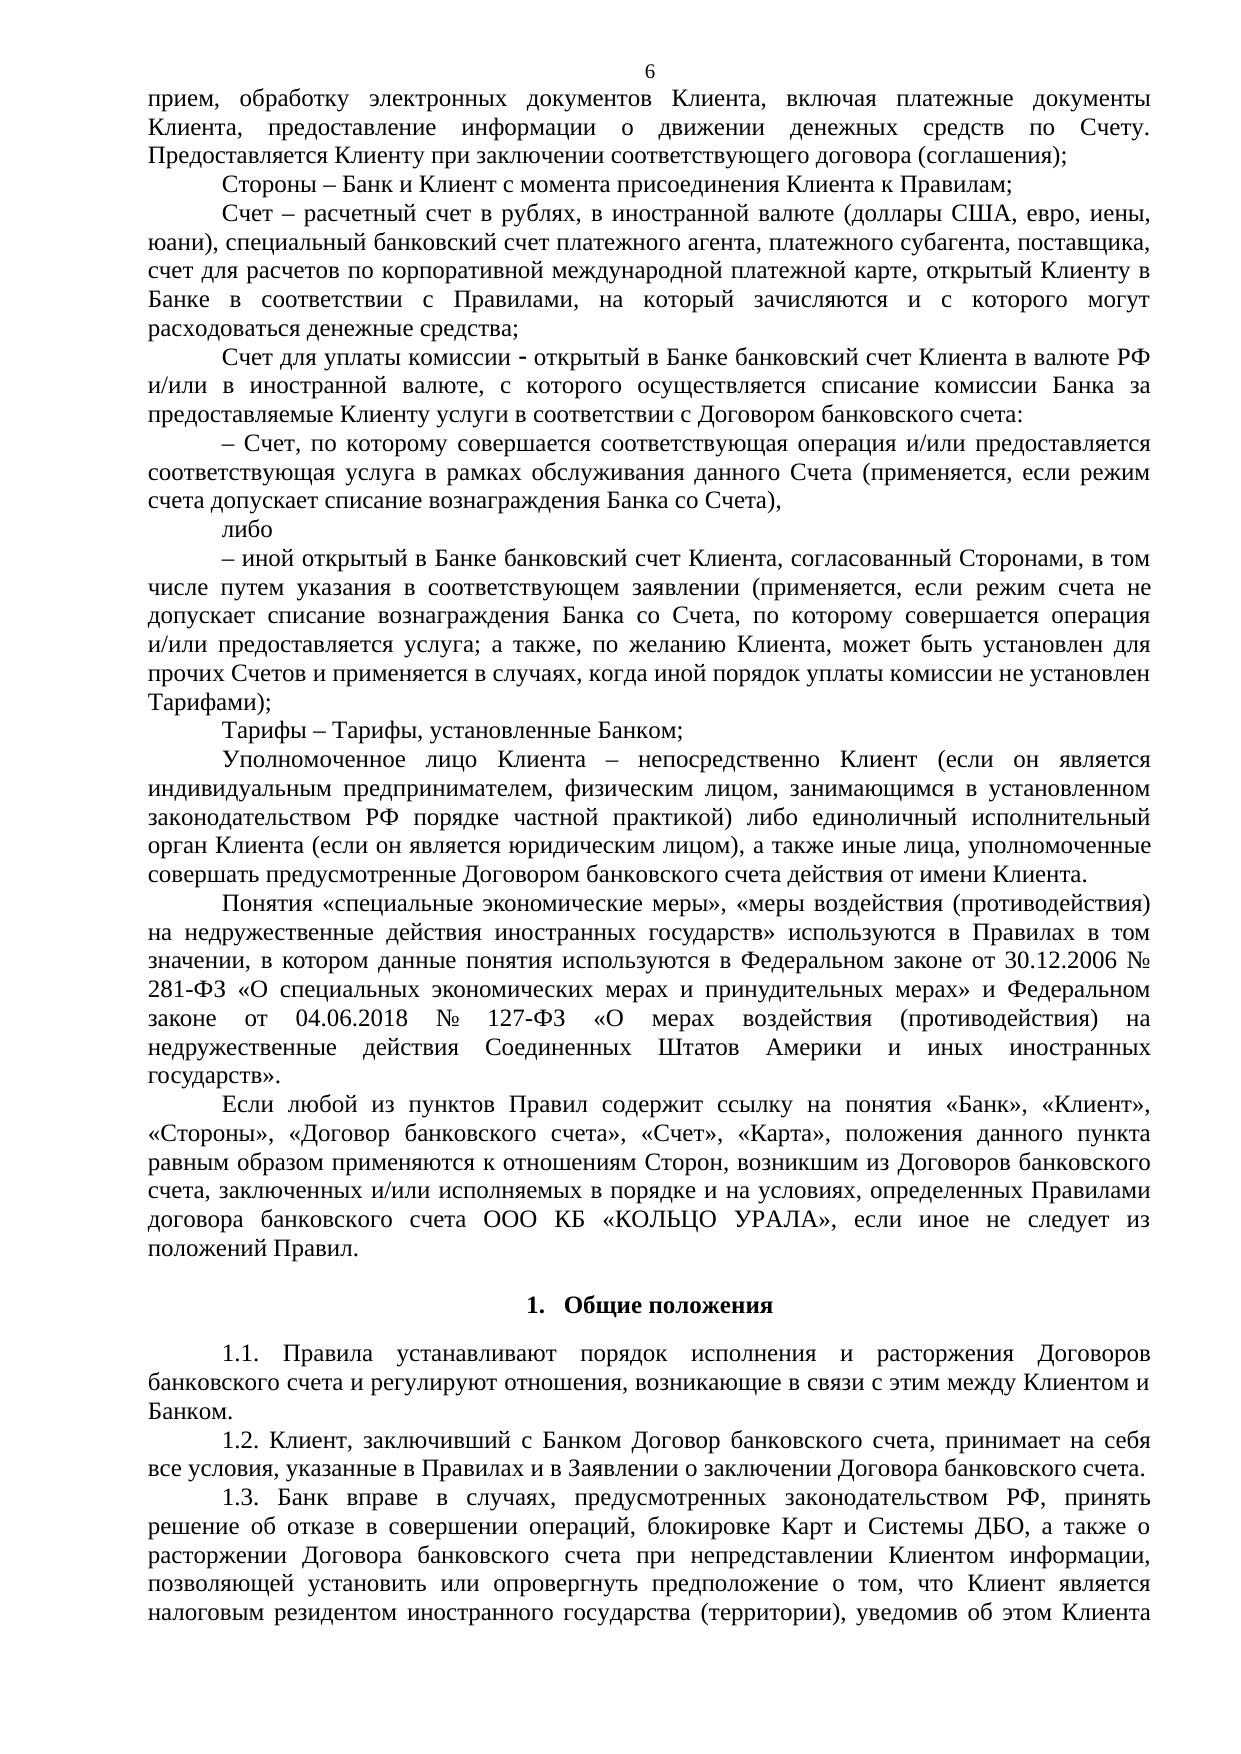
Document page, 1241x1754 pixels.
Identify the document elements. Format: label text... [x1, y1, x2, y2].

text Счет для уплаты комиссии открытый в Банке банковский счет Клиента в валюте РФ и/или в иностранной валюте, с которого осуществляется списание комиссии Банка за предоставляемые Клиенту услуги в соответствии с Договором банковского счета: [148, 342, 1152, 428]
text Понятия «специальные экономические меры», «меры воздействия (противодействия) на недружественные действия иностранных государств» используются в Правилах в том значении, в котором данные понятия используются в Федеральном законе от 30.12.2006 № 281-ФЗ «О специальных экономических мерах и принудительных мерах» и Федеральном законе от 04.06.2018 № 127-ФЗ «О мерах воздействия (противодействия) на недружественные действия Соединенных Штатов Америки и иных иностранных государств». [148, 888, 1152, 1089]
text Стороны – Банк и Клиент с момента присоединения Клиента к Правилам; [148, 169, 1152, 198]
text Если любой из пунктов Правил содержит ссылку на понятия «Банк», «Клиент», «Стороны», «Договор банковского счета», «Счет», «Карта», положения данного пункта равным образом применяются к отношениям Сторон, возникшим из Договоров банковского счета, заключенных и/или исполняемых в порядке и на условиях, определенных Правилами договора банковского счета ООО КБ «КОЛЬЦО УРАЛА», если иное не следует из положений Правил. [148, 1089, 1152, 1262]
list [148, 1482, 1152, 1626]
subtitle Общие положения [148, 1291, 1152, 1319]
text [148, 83, 1152, 169]
text 1.1. Правила устанавливают порядок исполнения и расторжения Договоров банковского счета и регулируют отношения, возникающие в связи с этим между Клиентом и Банком. [148, 1338, 1152, 1425]
text Уполномоченное лицо Клиента – непосредственно Клиент (если он является индивидуальным предпринимателем, физическим лицом, занимающимся в установленном законодательством РФ порядке частной практикой) либо единоличный исполнительный орган Клиента (если он является юридическим лицом), а также иные лица, уполномоченные совершать предусмотренные Договором банковского счета действия от имени Клиента. [148, 744, 1152, 888]
text Тарифы – Тарифы, установленные Банком; [148, 716, 1152, 744]
text 1.2. Клиент, заключивший c Банком Договор банковского счета, принимает на себя все условия, указанные в Правилах и в Заявлении о заключении Договора банковского счета. [148, 1425, 1152, 1482]
list либо [148, 514, 1152, 543]
list – Счет, по которому совершается соответствующая операция и/или предоставляется соответствующая услуга в рамках обслуживания данного Счета (применяется, если режим счета допускает списание вознаграждения Банка со Счета), [148, 428, 1152, 514]
text – иной открытый в Банке банковский счет Клиента, согласованный Сторонами, в том числе путем указания в соответствующем заявлении (применяется, если режим счета не допускает списание вознаграждения Банка со Счета, по которому совершается операция и/или предоставляется услуга; а также, по желанию Клиента, может быть установлен для прочих Счетов и применяется в случаях, когда иной порядок уплаты комиссии не установлен Тарифами); [148, 543, 1152, 716]
text Счет – расчетный счет в рублях, в иностранной валюте (доллары США, евро, иены, юани), специальный банковский счет платежного агента, платежного субагента, поставщика, счет для расчетов по корпоративной международной платежной карте, открытый Клиенту в Банке в соответствии с Правилами, на который зачисляются и с которого могут расходоваться денежные средства; [148, 198, 1152, 342]
